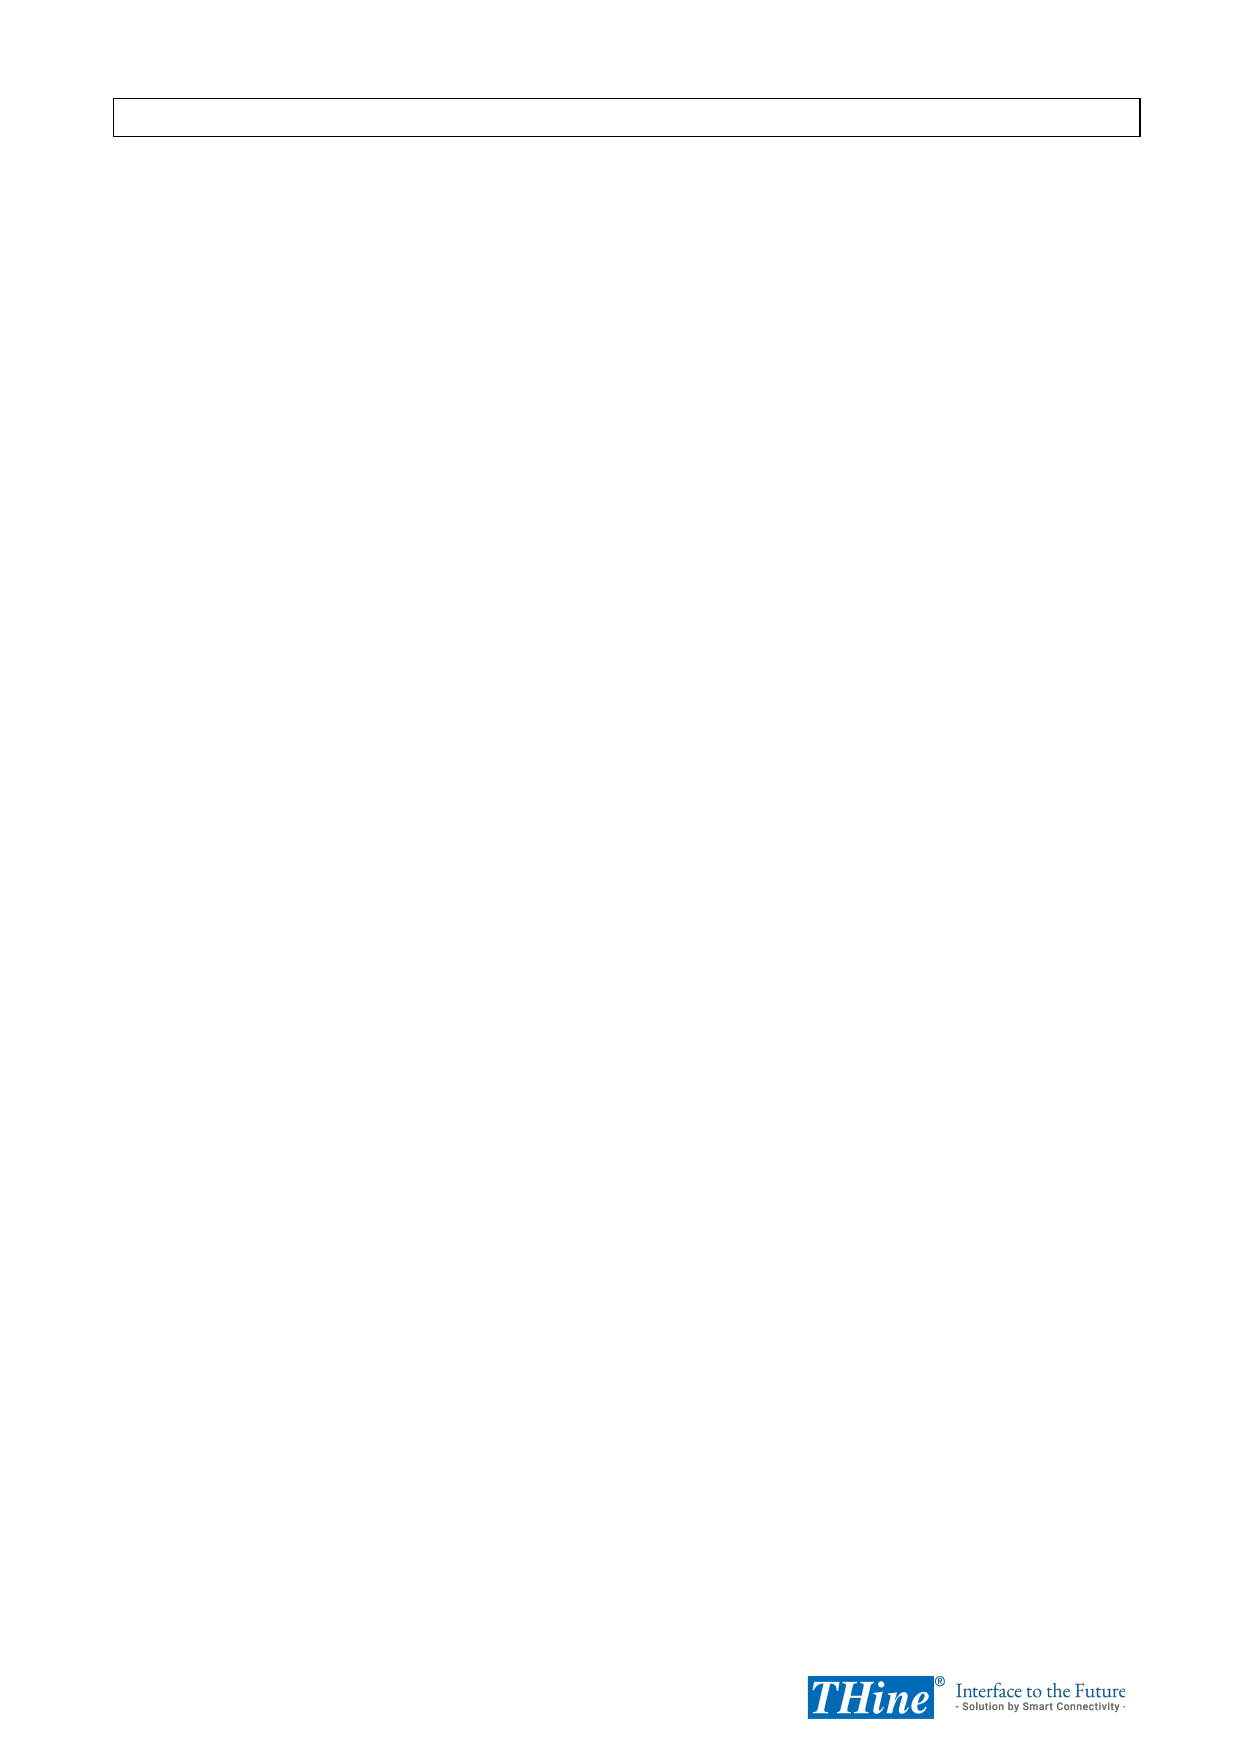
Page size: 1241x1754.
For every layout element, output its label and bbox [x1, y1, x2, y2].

picture [807, 1676, 1125, 1719]
table_header [114, 99, 1139, 136]
